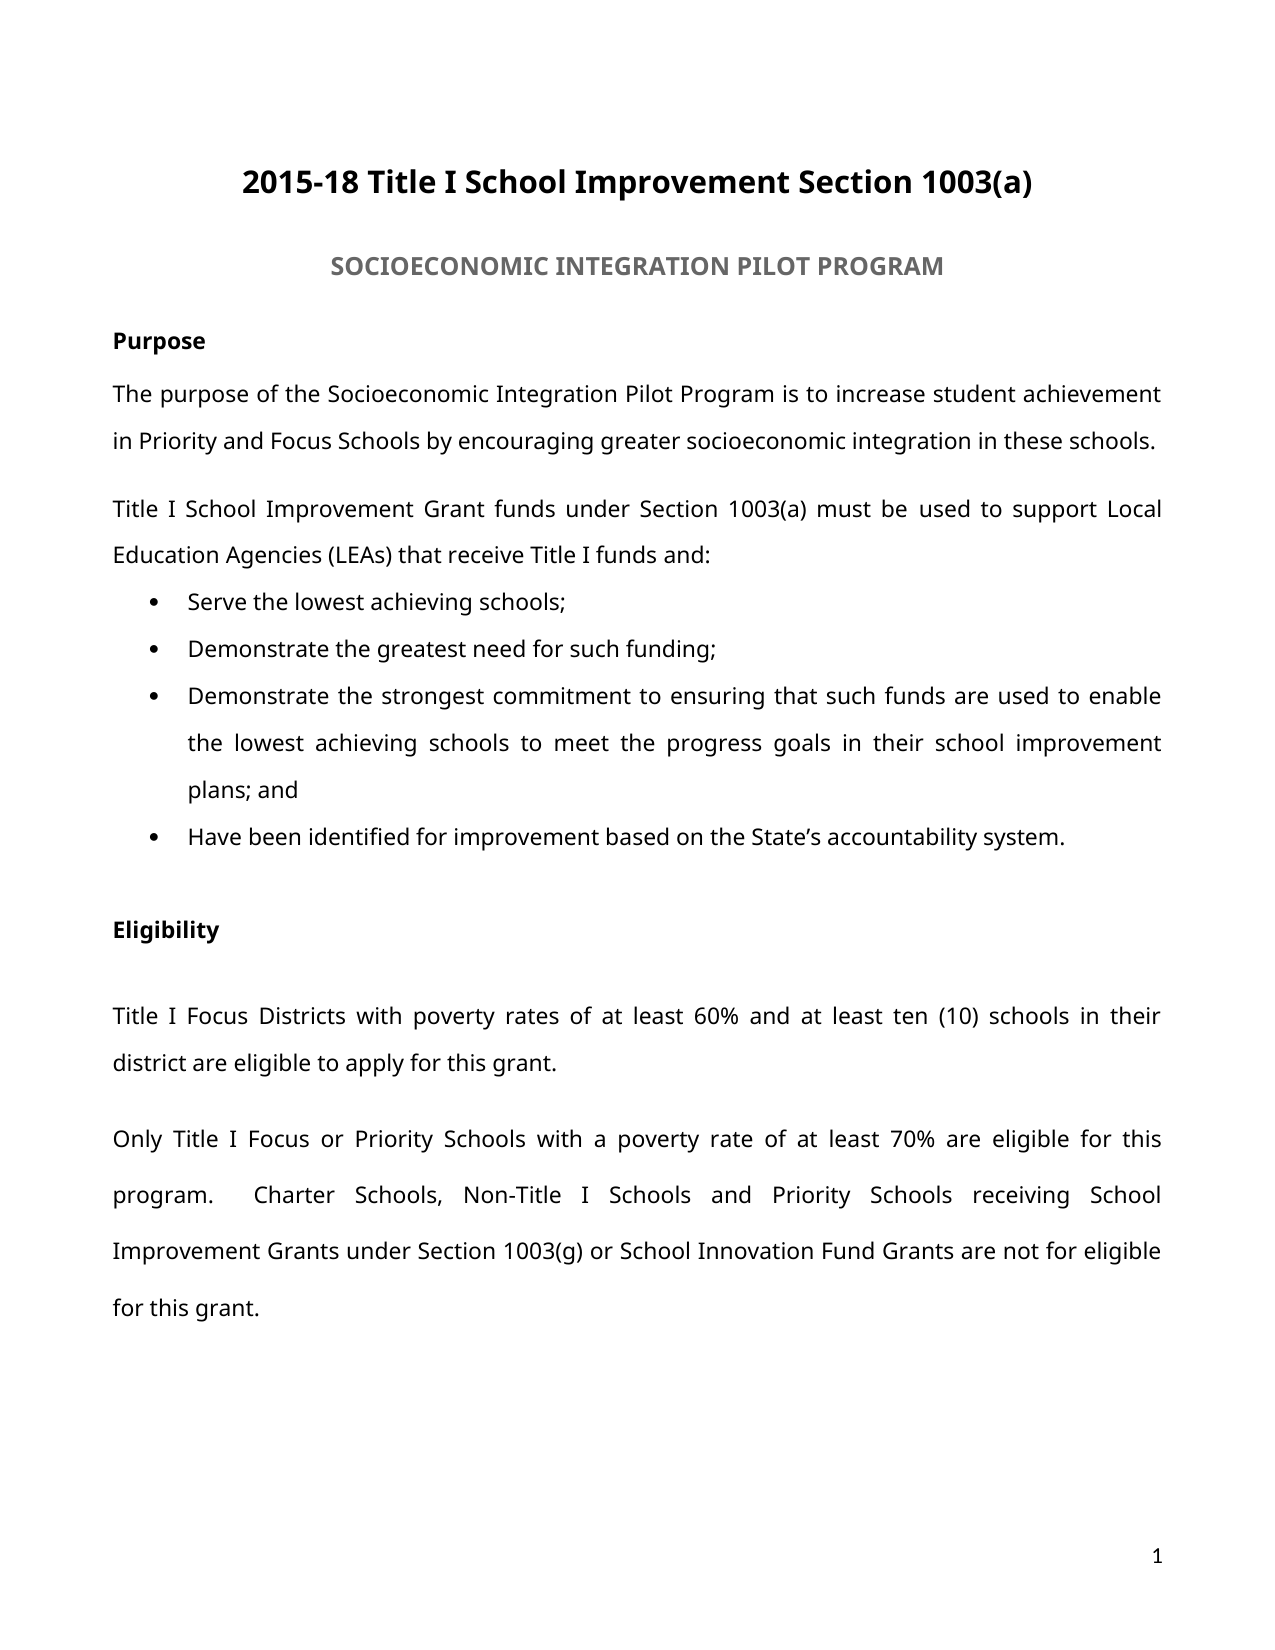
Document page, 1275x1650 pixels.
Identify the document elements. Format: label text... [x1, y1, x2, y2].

text SOCIOECONOMIC INTEGRATION PILOT PROGRAM [112, 249, 1162, 283]
text Purpose [112, 325, 1162, 356]
text Title I School Improvement Grant funds under Section 1003(a) must beare to be used tomust bmu used to support Local Education Agencies (LEAs) that receive Title I funds and: [112, 493, 1162, 571]
text The purpose of the Socioeconomic Integration Pilot Program is to increase student achievement in Priority and Focus Schools by encouraging greater socioeconomic integration in these schools. [112, 378, 1162, 456]
text Only Title I Focus or Priority Schools with a poverty rate of at least 70% are eligible for this program. Charter Schools, Non-Title I Schools and Priority Schools receiving School Improvement Grants under Section 1003(g) or School Innovation Fund Grants are not for eligible for this grant. [112, 1123, 1162, 1323]
text Title I Focus Districts with poverty rates of at least 60% and at least ten (10) schools in their district are eligible to apply for this grant. [112, 1000, 1162, 1078]
list Demonstrate the strongest commitment to ensuring that such funds are used to enable the lowest achieving schools to meet the progress goals in their school improvement plans; and [150, 680, 1162, 805]
text 2015-18 Title I School Improvement Section 1003(a) [112, 160, 1162, 203]
text Eligibility [112, 914, 1162, 946]
list Demonstrate the greatest need for such funding; [150, 633, 1162, 664]
list Serve the lowest achieving schools; [150, 586, 1162, 618]
list Have been identified for improvement based on the State’s accountability system. [150, 821, 1162, 852]
